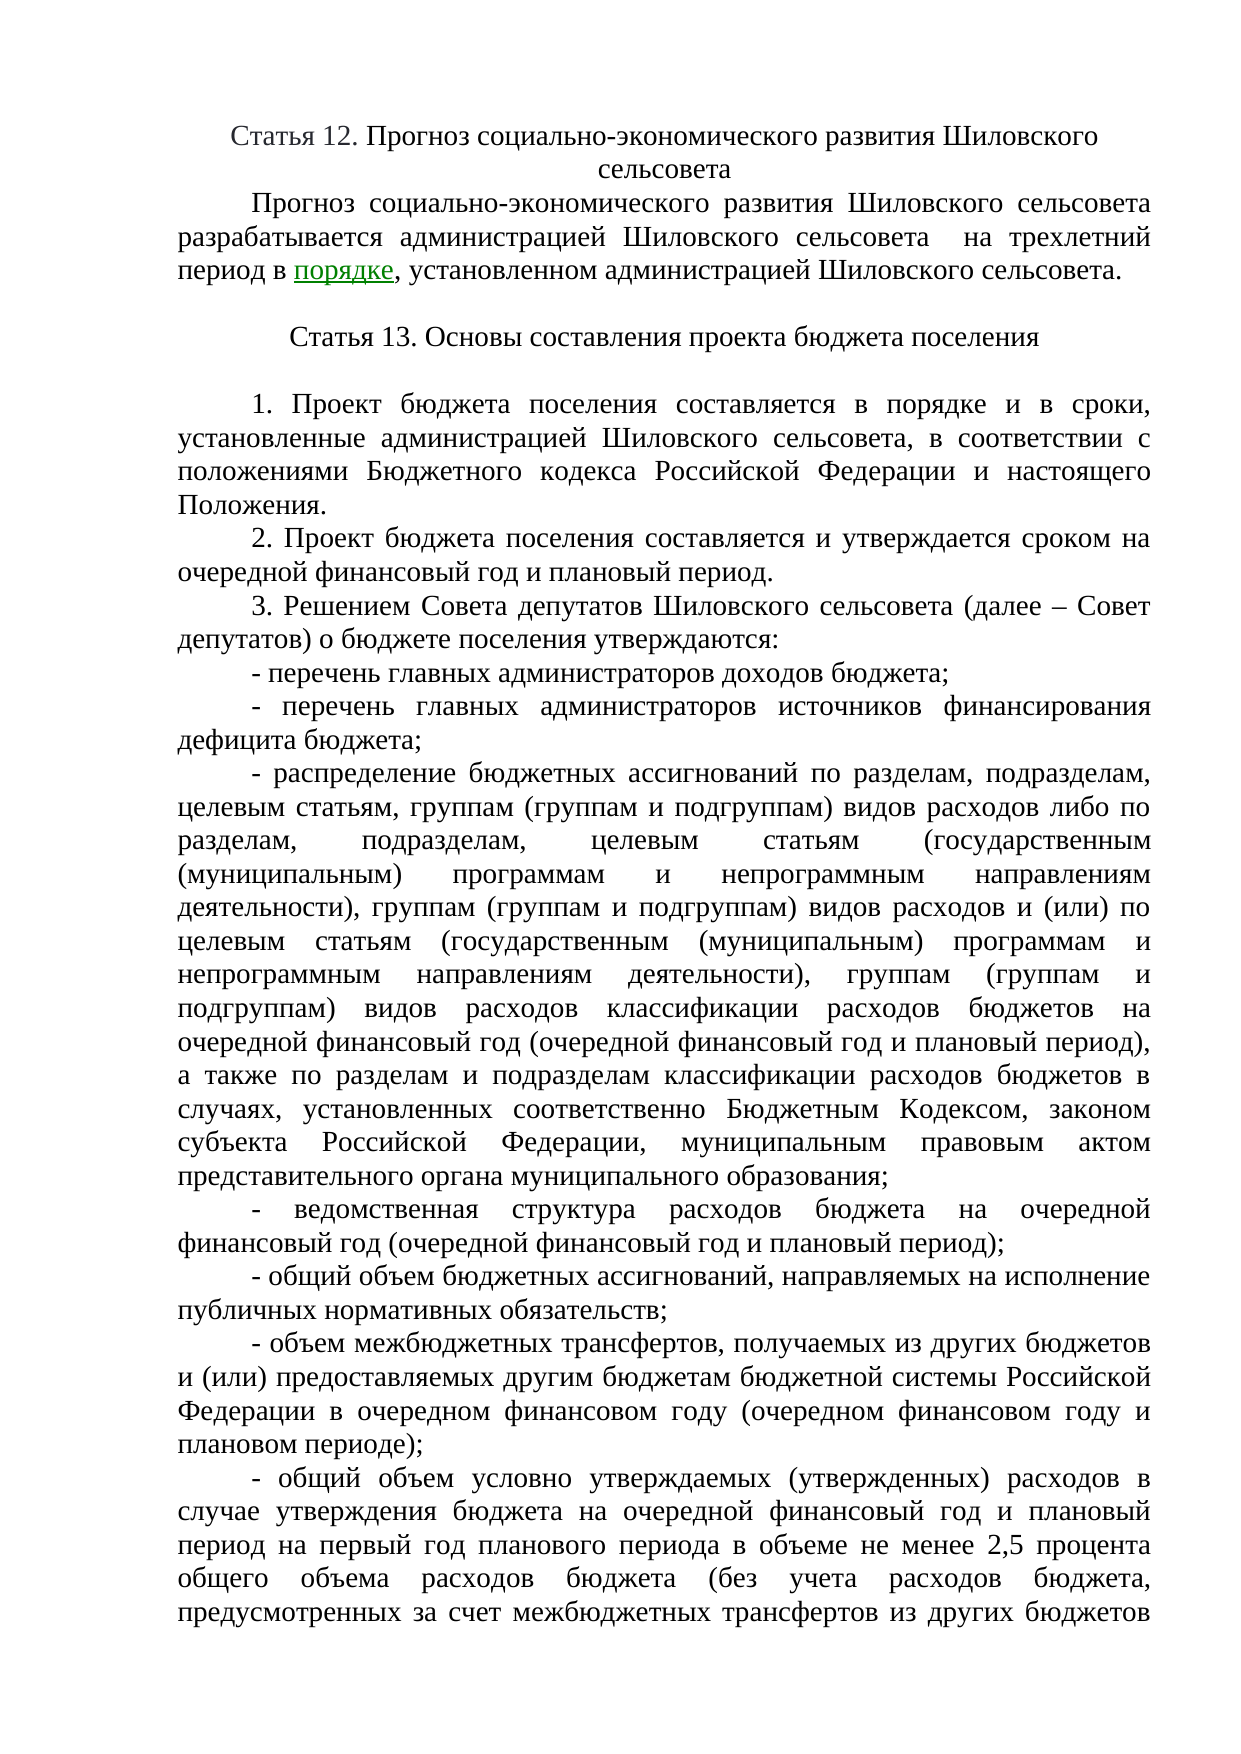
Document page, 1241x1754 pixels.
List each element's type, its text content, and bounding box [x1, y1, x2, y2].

text Статья 12. Прогноз социально-экономического развития Шиловского сельсовета [177, 118, 1152, 185]
text Прогноз социально-экономического развития Шиловского сельсовета разрабатывается администрацией Шиловского сельсовета на трехлетний период в порядке, установленном администрацией Шиловского сельсовета. [177, 185, 1152, 286]
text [177, 1460, 1152, 1627]
text 3. Решением Совета депутатов Шиловского сельсовета (далее – Совет депутатов) о бюджете поселения утверждаются: [177, 588, 1152, 655]
text 1. Проект бюджета поселения составляется в порядке и в сроки, установленные администрацией Шиловского сельсовета, в соответствии с положениями Бюджетного кодекса Российской Федерации и настоящего Положения. [177, 386, 1152, 521]
text - перечень главных администраторов доходов бюджета; [177, 655, 1152, 688]
text Статья 13. Основы составления проекта бюджета поселения [177, 319, 1152, 353]
text - ведомственная структура расходов бюджета на очередной финансовый год (очередной финансовый год и плановый период); [177, 1191, 1152, 1258]
text - объем межбюджетных трансфертов, получаемых из других бюджетов и (или) предоставляемых другим бюджетам бюджетной системы Российской Федерации в очередном финансовом году (очередном финансовом году и плановом периоде); [177, 1326, 1152, 1460]
text - перечень главных администраторов источников финансирования дефицита бюджета; [177, 688, 1152, 755]
text - общий объем бюджетных ассигнований, направляемых на исполнение публичных нормативных обязательств; [177, 1258, 1152, 1326]
text - распределение бюджетных ассигнований по разделам, подразделам, целевым статьям, группам (группам и подгруппам) видов расходов либо по разделам, подразделам, целевым статьям (государственным (муниципальным) программам и непрограммным направлениям деятельности), группам (группам и подгруппам) видов расходов и (или) по целевым статьям (государственным (муниципальным) программам и непрограммным направлениям деятельности), группам (группам и подгруппам) видов расходов классификации расходов бюджетов на очередной финансовый год (очередной финансовый год и плановый период), а также по разделам и подразделам классификации расходов бюджетов в случаях, установленных соответственно Бюджетным Кодексом, законом субъекта Российской Федерации, муниципальным правовым актом представительного органа муниципального образования; [177, 755, 1152, 1191]
text 2. Проект бюджета поселения составляется и утверждается сроком на очередной финансовый год и плановый период. [177, 521, 1152, 588]
